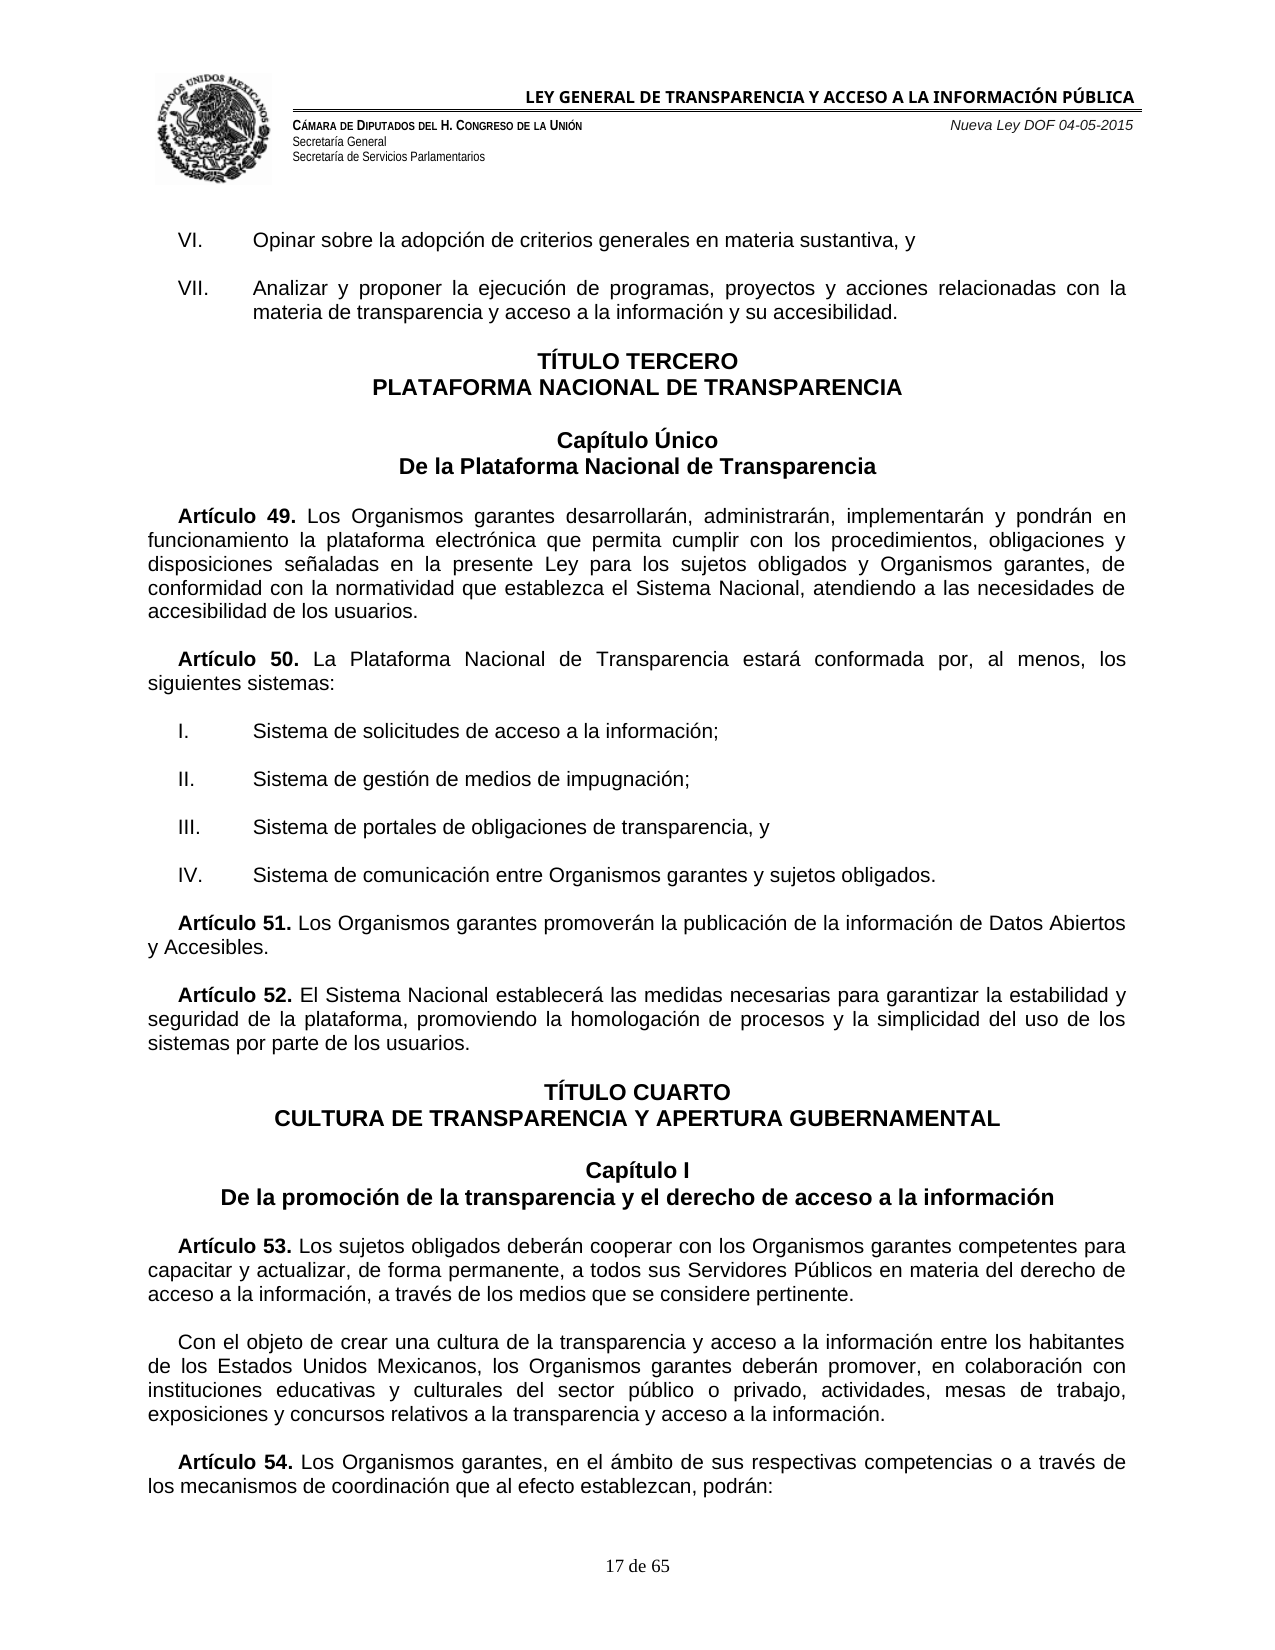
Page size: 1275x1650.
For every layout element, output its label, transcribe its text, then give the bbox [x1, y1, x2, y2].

text Artículo 50. La Plataforma Nacional de Transparencia estará conformada por, al menos, los siguientes sistemas: [148, 647, 1127, 695]
text TÍTULO TERCERO [148, 348, 1127, 374]
text De la Plataforma Nacional de Transparencia [148, 453, 1127, 479]
text CULTURA DE TRANSPARENCIA Y APERTURA GUBERNAMENTAL [148, 1105, 1127, 1131]
text Artículo 53. Los sujetos obligados deberán cooperar con los Organismos garantes competentes para capacitar y actualizar, de forma permanente, a todos sus Servidores Públicos en materia del derecho de acceso a la información, a través de los medios que se considere pertinente. [148, 1234, 1127, 1306]
text Capítulo I [148, 1157, 1127, 1184]
text De la promoción de la transparencia y el derecho de acceso a la información [148, 1184, 1127, 1210]
text I. Sistema de solicitudes de acceso a la información; [178, 719, 1127, 743]
text VII. Analizar y proponer la ejecución de programas, proyectos y acciones relacionadas con la materia de transparencia y acceso a la información y su accesibilidad. [178, 276, 1127, 324]
text PLATAFORMA NACIONAL DE TRANSPARENCIA [148, 374, 1127, 400]
text TÍTULO CUARTO [148, 1078, 1127, 1105]
text Artículo 49. Los Organismos garantes desarrollarán, administrarán, implementarán y pondrán en funcionamiento la plataforma electrónica que permita cumplir con los procedimientos, obligaciones y disposiciones señaladas en la presente Ley para los sujetos obligados y Organismos garantes, de conformidad con la normatividad que establezca el Sistema Nacional, atendiendo a las necesidades de accesibilidad de los usuarios. [148, 503, 1127, 623]
text Capítulo Único [148, 427, 1127, 453]
text Artículo 52. El Sistema Nacional establecerá las medidas necesarias para garantizar la estabilidad y seguridad de la plataforma, promoviendo la homologación de procesos y la simplicidad del uso de los sistemas por parte de los usuarios. [148, 983, 1127, 1054]
text Artículo 51. Los Organismos garantes promoverán la publicación de la información de Datos Abiertos y Accesibles. [148, 911, 1127, 959]
text VI. Opinar sobre la adopción de criterios generales en materia sustantiva, y [178, 228, 1127, 252]
text Con el objeto de crear una cultura de la transparencia y acceso a la información entre los habitantes de los Estados Unidos Mexicanos, los Organismos garantes deberán promover, en colaboración con instituciones educativas y culturales del sector público o privado, actividades, mesas de trabajo, exposiciones y concursos relativos a la transparencia y acceso a la información. [148, 1330, 1127, 1426]
text IV. Sistema de comunicación entre Organismos garantes y sujetos obligados. [178, 863, 1127, 887]
text III. Sistema de portales de obligaciones de transparencia, y [178, 815, 1127, 839]
text II. Sistema de gestión de medios de impugnación; [178, 767, 1127, 791]
text Artículo 54. Los Organismos garantes, en el ámbito de sus respectivas competencias o a través de los mecanismos de coordinación que al efecto establezcan, podrán: [148, 1450, 1127, 1498]
